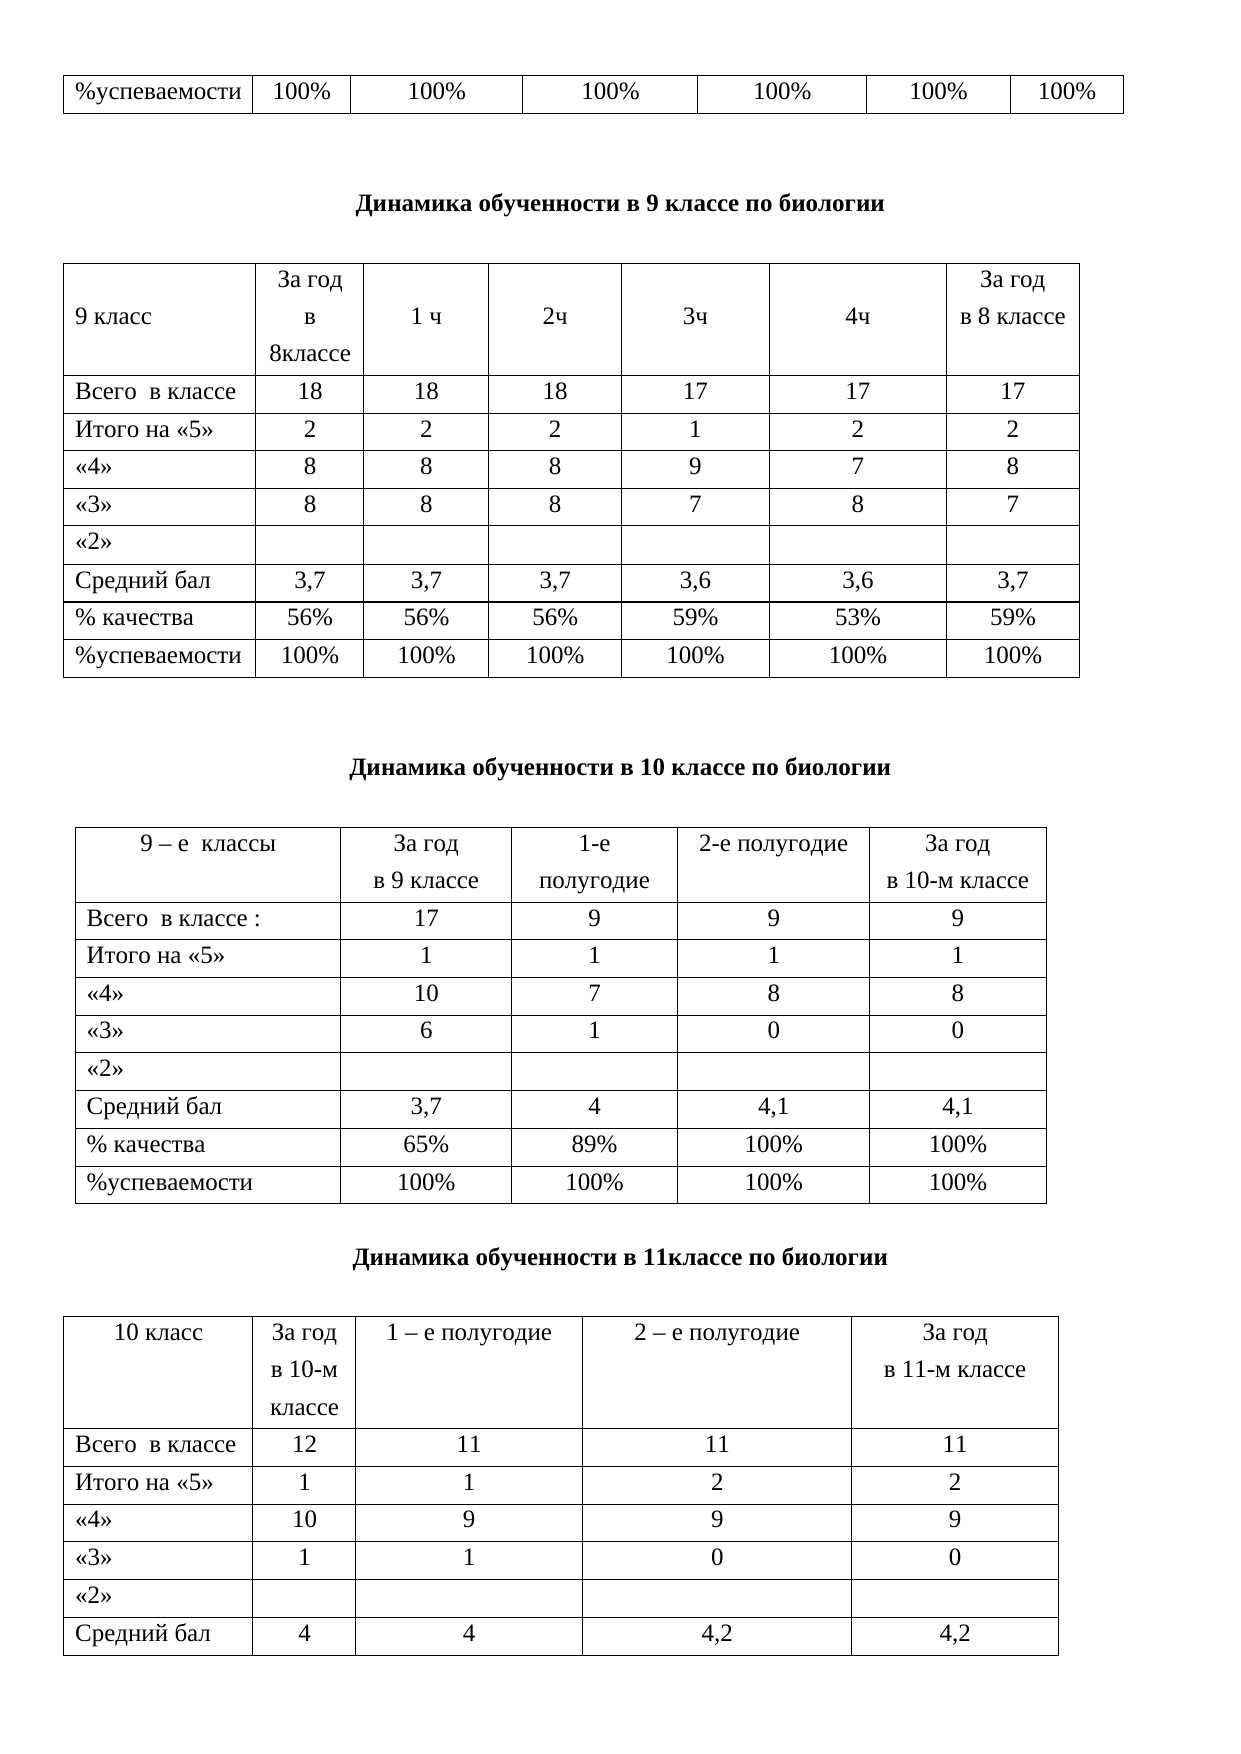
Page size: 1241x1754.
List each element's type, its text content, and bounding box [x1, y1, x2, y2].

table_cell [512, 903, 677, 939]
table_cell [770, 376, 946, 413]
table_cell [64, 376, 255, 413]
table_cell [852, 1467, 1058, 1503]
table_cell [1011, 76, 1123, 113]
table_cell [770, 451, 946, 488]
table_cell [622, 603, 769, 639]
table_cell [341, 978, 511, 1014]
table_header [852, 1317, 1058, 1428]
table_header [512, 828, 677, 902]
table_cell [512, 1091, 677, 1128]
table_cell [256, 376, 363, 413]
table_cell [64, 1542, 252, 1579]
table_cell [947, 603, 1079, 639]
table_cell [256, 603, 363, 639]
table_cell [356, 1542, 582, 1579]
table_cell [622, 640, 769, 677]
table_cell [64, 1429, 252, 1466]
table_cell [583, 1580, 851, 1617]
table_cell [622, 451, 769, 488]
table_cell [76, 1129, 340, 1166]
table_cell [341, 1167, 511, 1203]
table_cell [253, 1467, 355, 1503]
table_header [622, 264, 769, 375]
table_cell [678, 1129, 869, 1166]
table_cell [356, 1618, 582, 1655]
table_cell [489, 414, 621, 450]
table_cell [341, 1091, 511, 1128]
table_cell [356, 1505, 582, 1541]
text Динамика обученности в 11классе по биологии [75, 1242, 1165, 1270]
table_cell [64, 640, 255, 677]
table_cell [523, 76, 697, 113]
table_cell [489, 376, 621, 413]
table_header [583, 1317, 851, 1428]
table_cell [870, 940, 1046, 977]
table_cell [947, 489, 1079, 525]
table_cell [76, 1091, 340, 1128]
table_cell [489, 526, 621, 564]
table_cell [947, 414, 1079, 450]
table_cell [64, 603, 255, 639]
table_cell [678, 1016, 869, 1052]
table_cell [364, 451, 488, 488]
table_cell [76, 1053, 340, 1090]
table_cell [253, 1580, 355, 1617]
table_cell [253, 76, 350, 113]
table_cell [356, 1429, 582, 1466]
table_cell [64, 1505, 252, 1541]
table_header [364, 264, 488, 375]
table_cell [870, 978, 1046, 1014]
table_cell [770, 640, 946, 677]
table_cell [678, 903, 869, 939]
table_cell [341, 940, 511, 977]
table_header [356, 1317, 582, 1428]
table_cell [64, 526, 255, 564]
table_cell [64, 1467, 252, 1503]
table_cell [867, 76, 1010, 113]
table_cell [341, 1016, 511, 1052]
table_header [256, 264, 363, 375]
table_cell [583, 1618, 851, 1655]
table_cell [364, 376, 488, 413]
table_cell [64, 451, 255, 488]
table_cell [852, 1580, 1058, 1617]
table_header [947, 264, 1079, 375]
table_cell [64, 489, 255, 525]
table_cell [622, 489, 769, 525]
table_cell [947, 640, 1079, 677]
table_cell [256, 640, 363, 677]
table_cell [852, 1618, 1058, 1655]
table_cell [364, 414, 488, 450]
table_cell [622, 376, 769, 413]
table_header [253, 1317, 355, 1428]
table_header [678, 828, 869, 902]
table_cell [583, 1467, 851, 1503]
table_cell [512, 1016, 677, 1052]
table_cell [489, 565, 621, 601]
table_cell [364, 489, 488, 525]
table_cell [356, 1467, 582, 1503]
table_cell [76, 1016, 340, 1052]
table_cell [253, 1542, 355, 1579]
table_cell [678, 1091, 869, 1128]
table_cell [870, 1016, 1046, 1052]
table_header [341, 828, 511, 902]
text Динамика обученности в 9 классе по биологии [75, 188, 1165, 217]
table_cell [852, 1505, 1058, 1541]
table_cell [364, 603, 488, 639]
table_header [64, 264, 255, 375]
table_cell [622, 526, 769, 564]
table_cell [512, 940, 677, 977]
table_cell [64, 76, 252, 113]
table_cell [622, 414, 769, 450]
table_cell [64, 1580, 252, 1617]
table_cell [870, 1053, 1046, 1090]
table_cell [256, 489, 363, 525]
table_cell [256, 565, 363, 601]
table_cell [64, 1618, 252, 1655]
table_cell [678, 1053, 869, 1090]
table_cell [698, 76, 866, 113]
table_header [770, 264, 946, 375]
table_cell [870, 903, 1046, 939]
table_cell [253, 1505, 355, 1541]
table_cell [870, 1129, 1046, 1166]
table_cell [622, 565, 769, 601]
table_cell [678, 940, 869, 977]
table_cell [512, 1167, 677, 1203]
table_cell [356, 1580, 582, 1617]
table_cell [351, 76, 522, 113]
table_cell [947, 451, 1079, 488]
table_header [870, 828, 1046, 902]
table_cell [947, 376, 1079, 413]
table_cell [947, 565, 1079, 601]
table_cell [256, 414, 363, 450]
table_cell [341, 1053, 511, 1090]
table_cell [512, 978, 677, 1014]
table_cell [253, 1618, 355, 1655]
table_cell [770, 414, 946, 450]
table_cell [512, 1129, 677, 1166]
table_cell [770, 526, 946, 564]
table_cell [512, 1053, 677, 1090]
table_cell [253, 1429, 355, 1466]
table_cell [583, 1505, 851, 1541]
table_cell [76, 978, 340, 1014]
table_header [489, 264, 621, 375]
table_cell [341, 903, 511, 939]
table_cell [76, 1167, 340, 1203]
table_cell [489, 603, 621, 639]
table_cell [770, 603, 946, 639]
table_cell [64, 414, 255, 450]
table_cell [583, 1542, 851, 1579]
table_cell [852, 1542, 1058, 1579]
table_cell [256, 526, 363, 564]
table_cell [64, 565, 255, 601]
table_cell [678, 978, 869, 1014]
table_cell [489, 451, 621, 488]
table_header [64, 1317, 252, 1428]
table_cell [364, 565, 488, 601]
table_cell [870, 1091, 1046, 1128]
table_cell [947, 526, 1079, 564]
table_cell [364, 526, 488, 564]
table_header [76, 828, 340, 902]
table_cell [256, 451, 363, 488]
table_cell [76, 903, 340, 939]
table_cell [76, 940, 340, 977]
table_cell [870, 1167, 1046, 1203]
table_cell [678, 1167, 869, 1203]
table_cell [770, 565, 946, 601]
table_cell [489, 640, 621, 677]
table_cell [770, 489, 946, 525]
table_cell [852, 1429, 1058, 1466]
text Динамика обученности в 10 классе по биологии [75, 752, 1165, 781]
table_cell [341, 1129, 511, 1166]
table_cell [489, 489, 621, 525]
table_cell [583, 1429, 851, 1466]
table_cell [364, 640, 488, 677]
